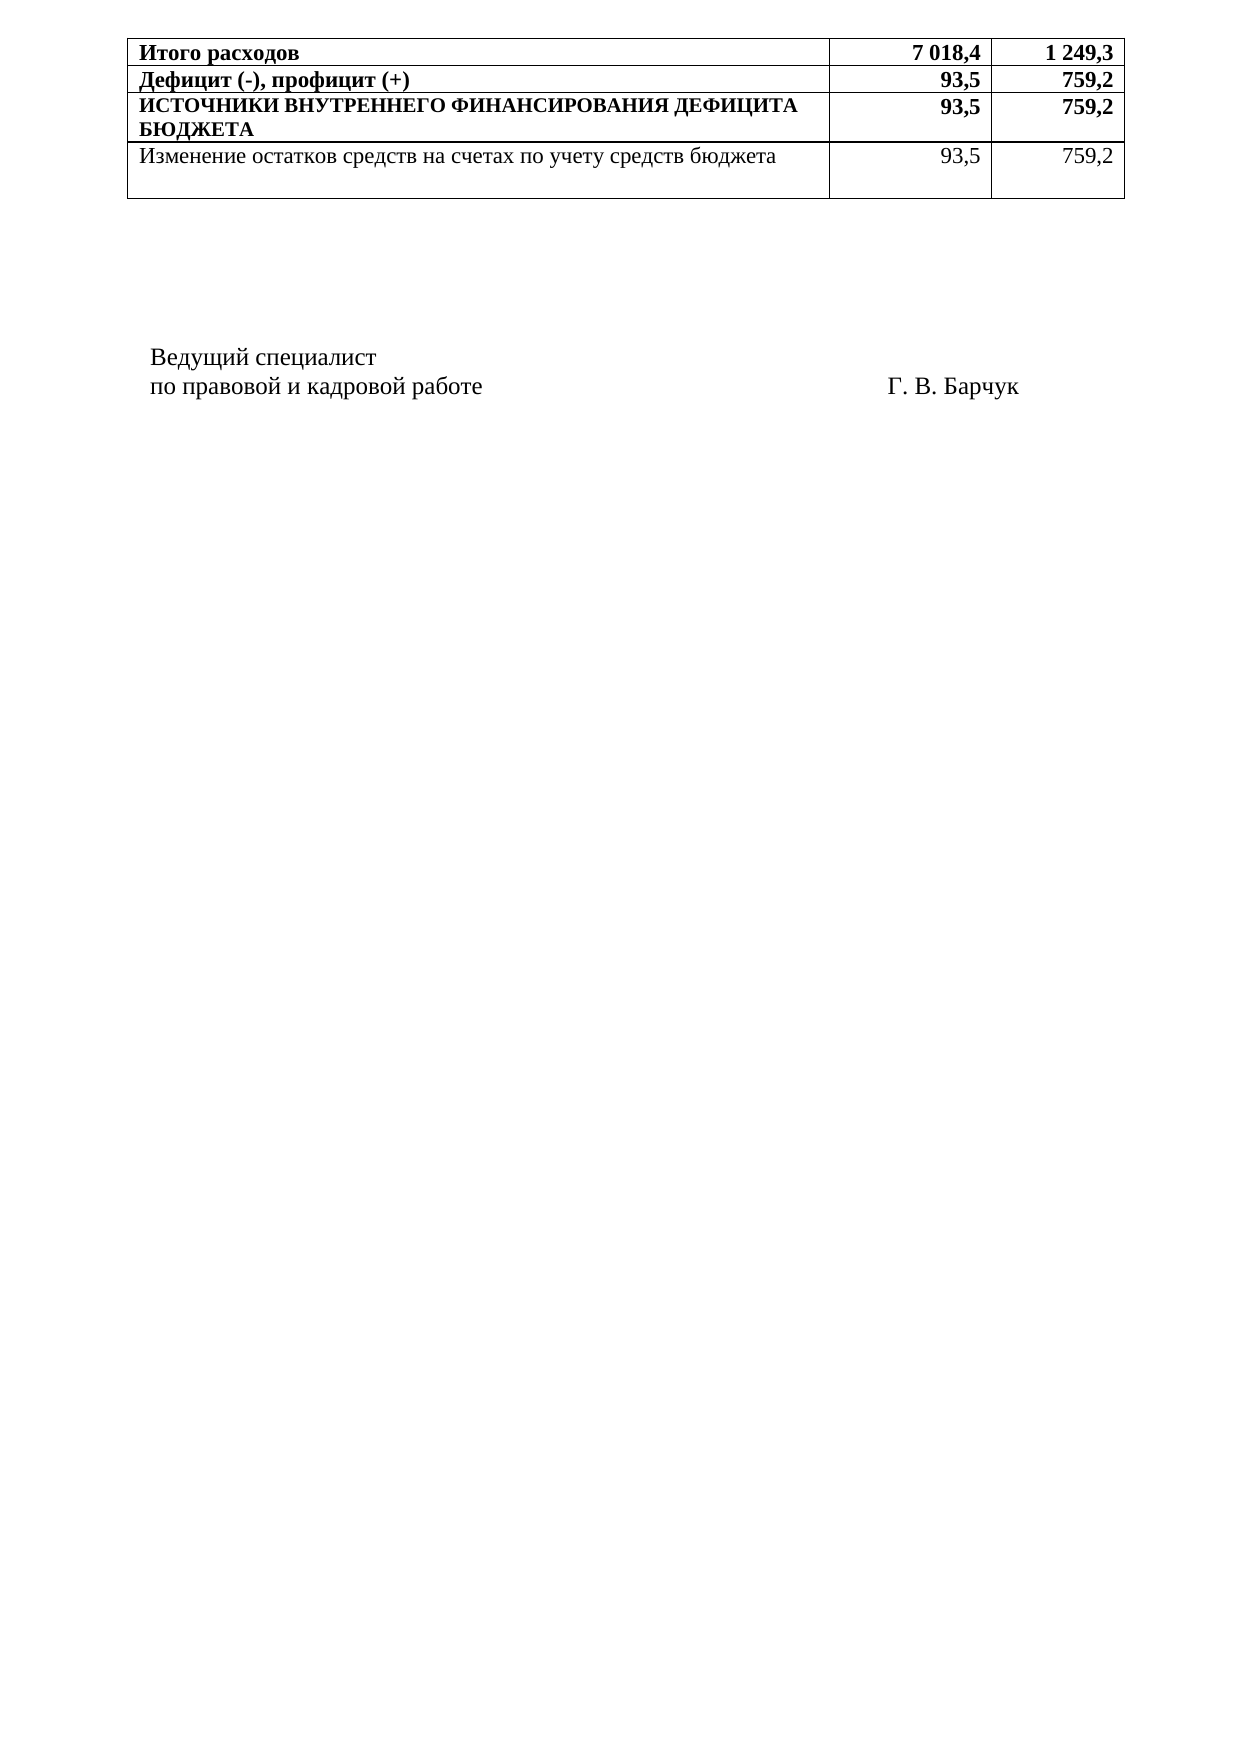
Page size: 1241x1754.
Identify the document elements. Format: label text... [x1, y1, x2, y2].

table_cell 759,2 [992, 93, 1124, 141]
table_cell Дефицит (-), профицит (+) [128, 66, 829, 92]
table_cell 759,2 [992, 143, 1124, 198]
table_cell 7 018,4 [830, 39, 991, 65]
table_cell 759,2 [992, 66, 1124, 92]
table_cell 93,5 [830, 93, 991, 141]
text по правовой и кадровой работе Г. В. Барчук [150, 371, 1152, 400]
table_cell Итого расходов [128, 39, 829, 65]
table_cell 1 249,3 [992, 39, 1124, 65]
table_cell 93,5 [830, 66, 991, 92]
table_cell 93,5 [830, 143, 991, 198]
text Ведущий специалист [150, 342, 1152, 371]
table_cell ИСТОЧНИКИ ВНУТРЕННЕГО ФИНАНСИРОВАНИЯ ДЕФИЦИТА БЮДЖЕТА [128, 93, 829, 141]
table_cell Изменение остатков средств на счетах по учету средств бюджета [128, 143, 829, 198]
